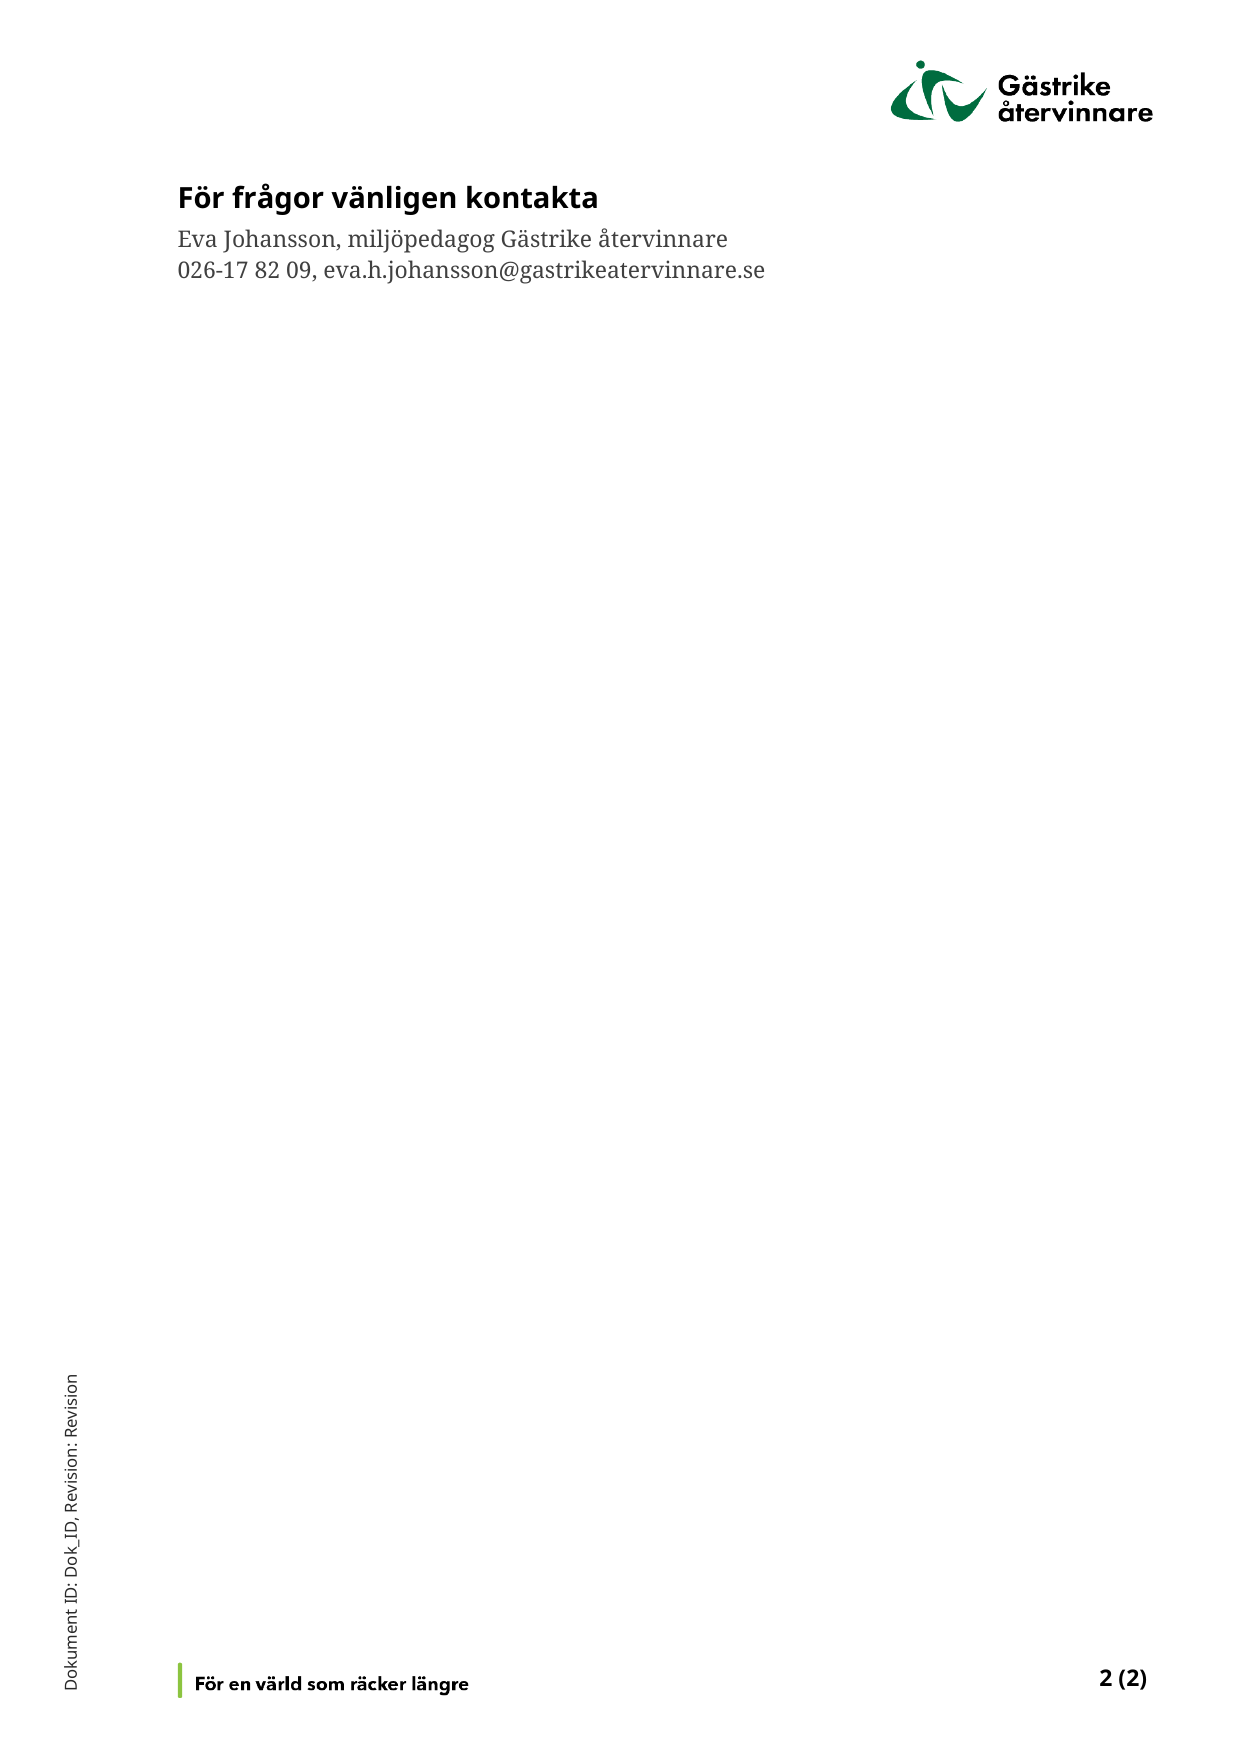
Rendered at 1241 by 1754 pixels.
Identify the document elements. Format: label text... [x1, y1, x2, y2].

picture [890, 0, 1241, 122]
subtitle För frågor vänligen kontakta [177, 177, 1004, 217]
picture [0, 1661, 469, 1754]
text Eva Johansson, miljöpedagog Gästrike återvinnare [177, 223, 1004, 254]
text 026-17 82 09, eva.h.johansson@gastrikeatervinnare.se [177, 254, 1004, 286]
